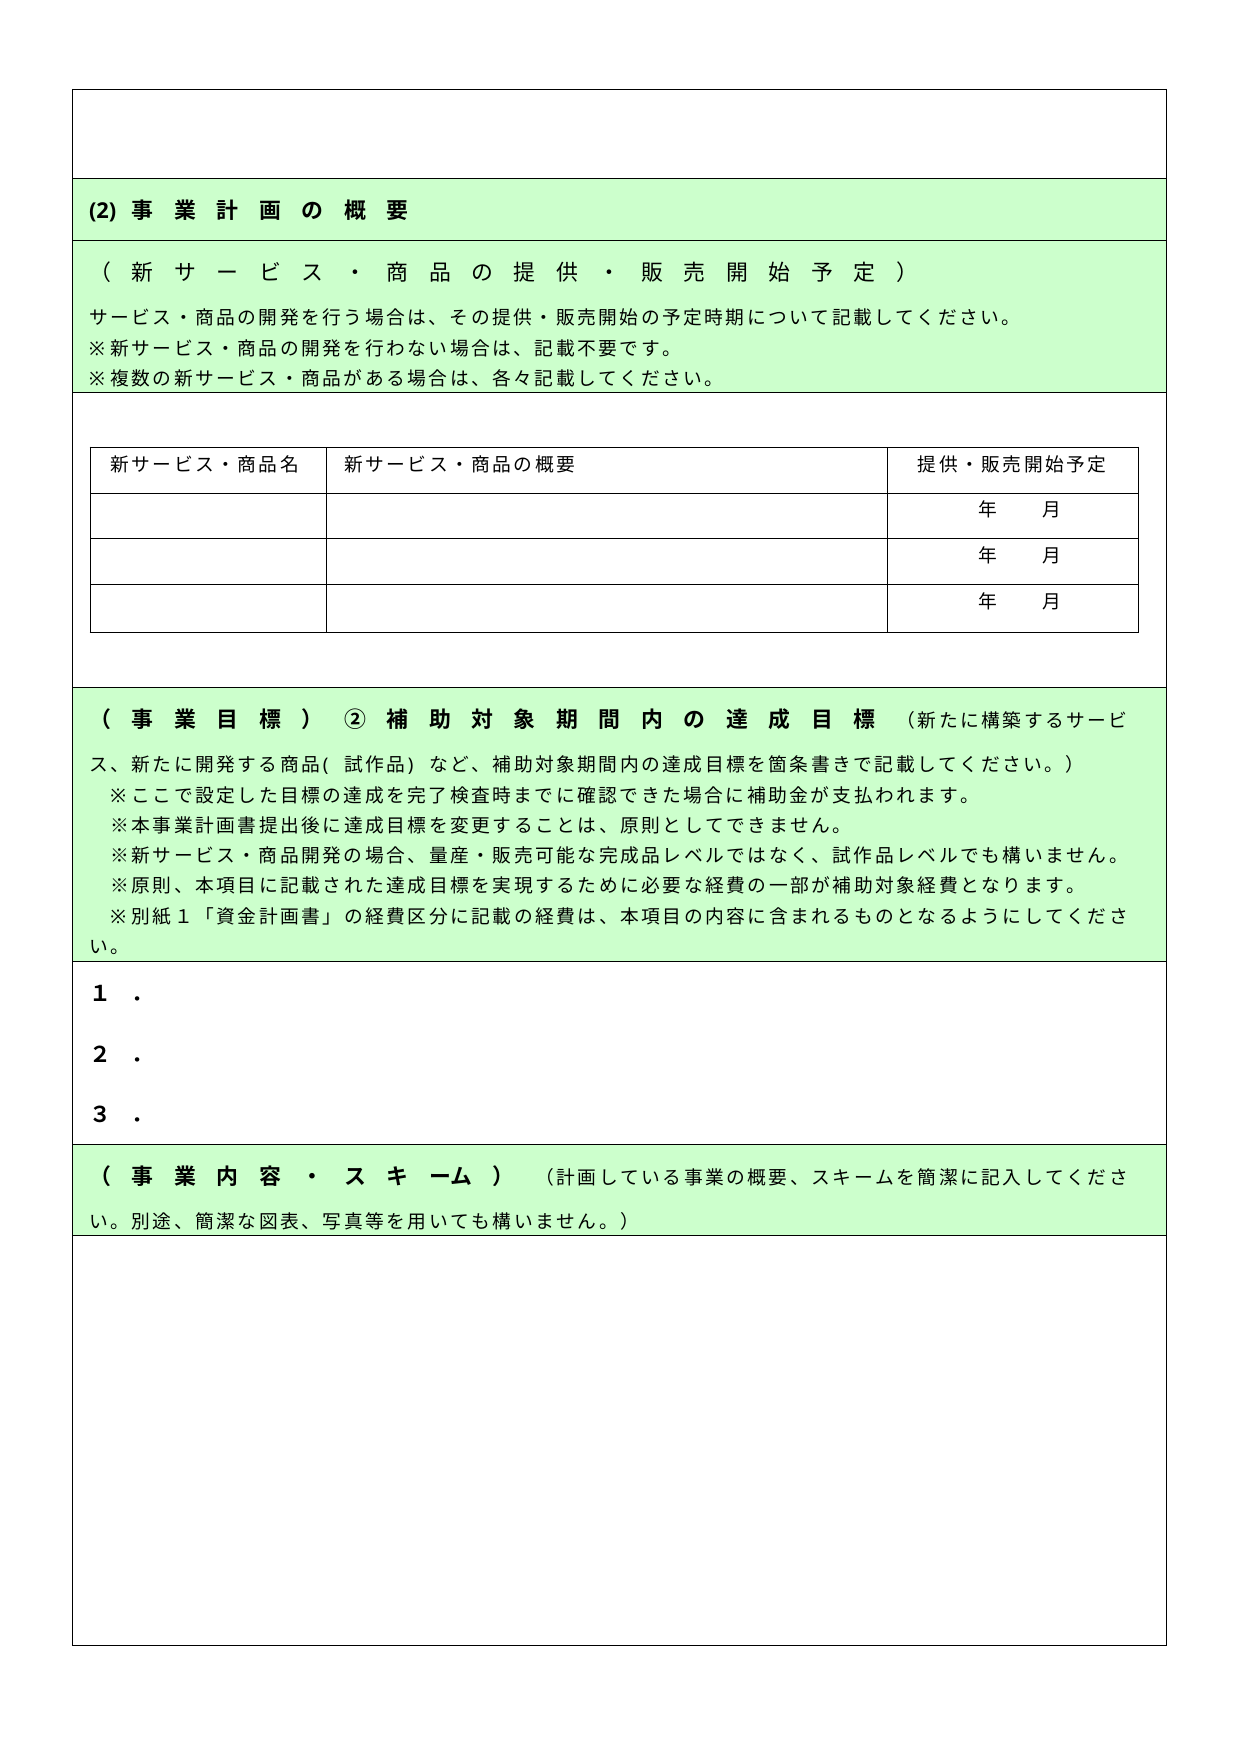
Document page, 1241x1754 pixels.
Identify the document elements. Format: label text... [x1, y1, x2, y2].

table_cell （新サービス・商品の提供・販売開始予定） サービス・商品の開発を行う場合は、その提供・販売開始の予定時期について記載してください。 ※新サービス・商品の開発を行わない場合は、記載不要です。 ※複数の新サービス・商品がある場合は、各々記載してください。 [73, 241, 1166, 392]
table_cell [73, 393, 1166, 687]
table_cell [73, 1236, 1166, 1645]
table_cell [73, 90, 1166, 178]
table_cell （事業目標）②補助対象期間内の達成目標（新たに構築するサービス、新たに開発する商品(試作品)など、補助対象期間内の達成目標を箇条書きで記載してください。） ※ここで設定した目標の達成を完了検査時までに確認できた場合に補助金が支払われます。 ※本事業計画書提出後に達成目標を変更することは、原則としてできません。 ※新サービス・商品開発の場合、量産・販売可能な完成品レベルではなく、試作品レベルでも構いません。 ※原則、本項目に記載された達成目標を実現するために必要な経費の一部が補助対象経費となります。 ※別紙１「資金計画書」の経費区分に記載の経費は、本項目の内容に含まれるものとなるようにしてください。 [73, 688, 1166, 961]
table_cell (2)事業計画の概要 [73, 179, 1166, 240]
table_cell （事業内容・スキーム）（計画している事業の概要、スキームを簡潔に記入してください。別途、簡潔な図表、写真等を用いても構いません。） [73, 1145, 1166, 1235]
table_cell １． ２． ３． [73, 962, 1166, 1143]
